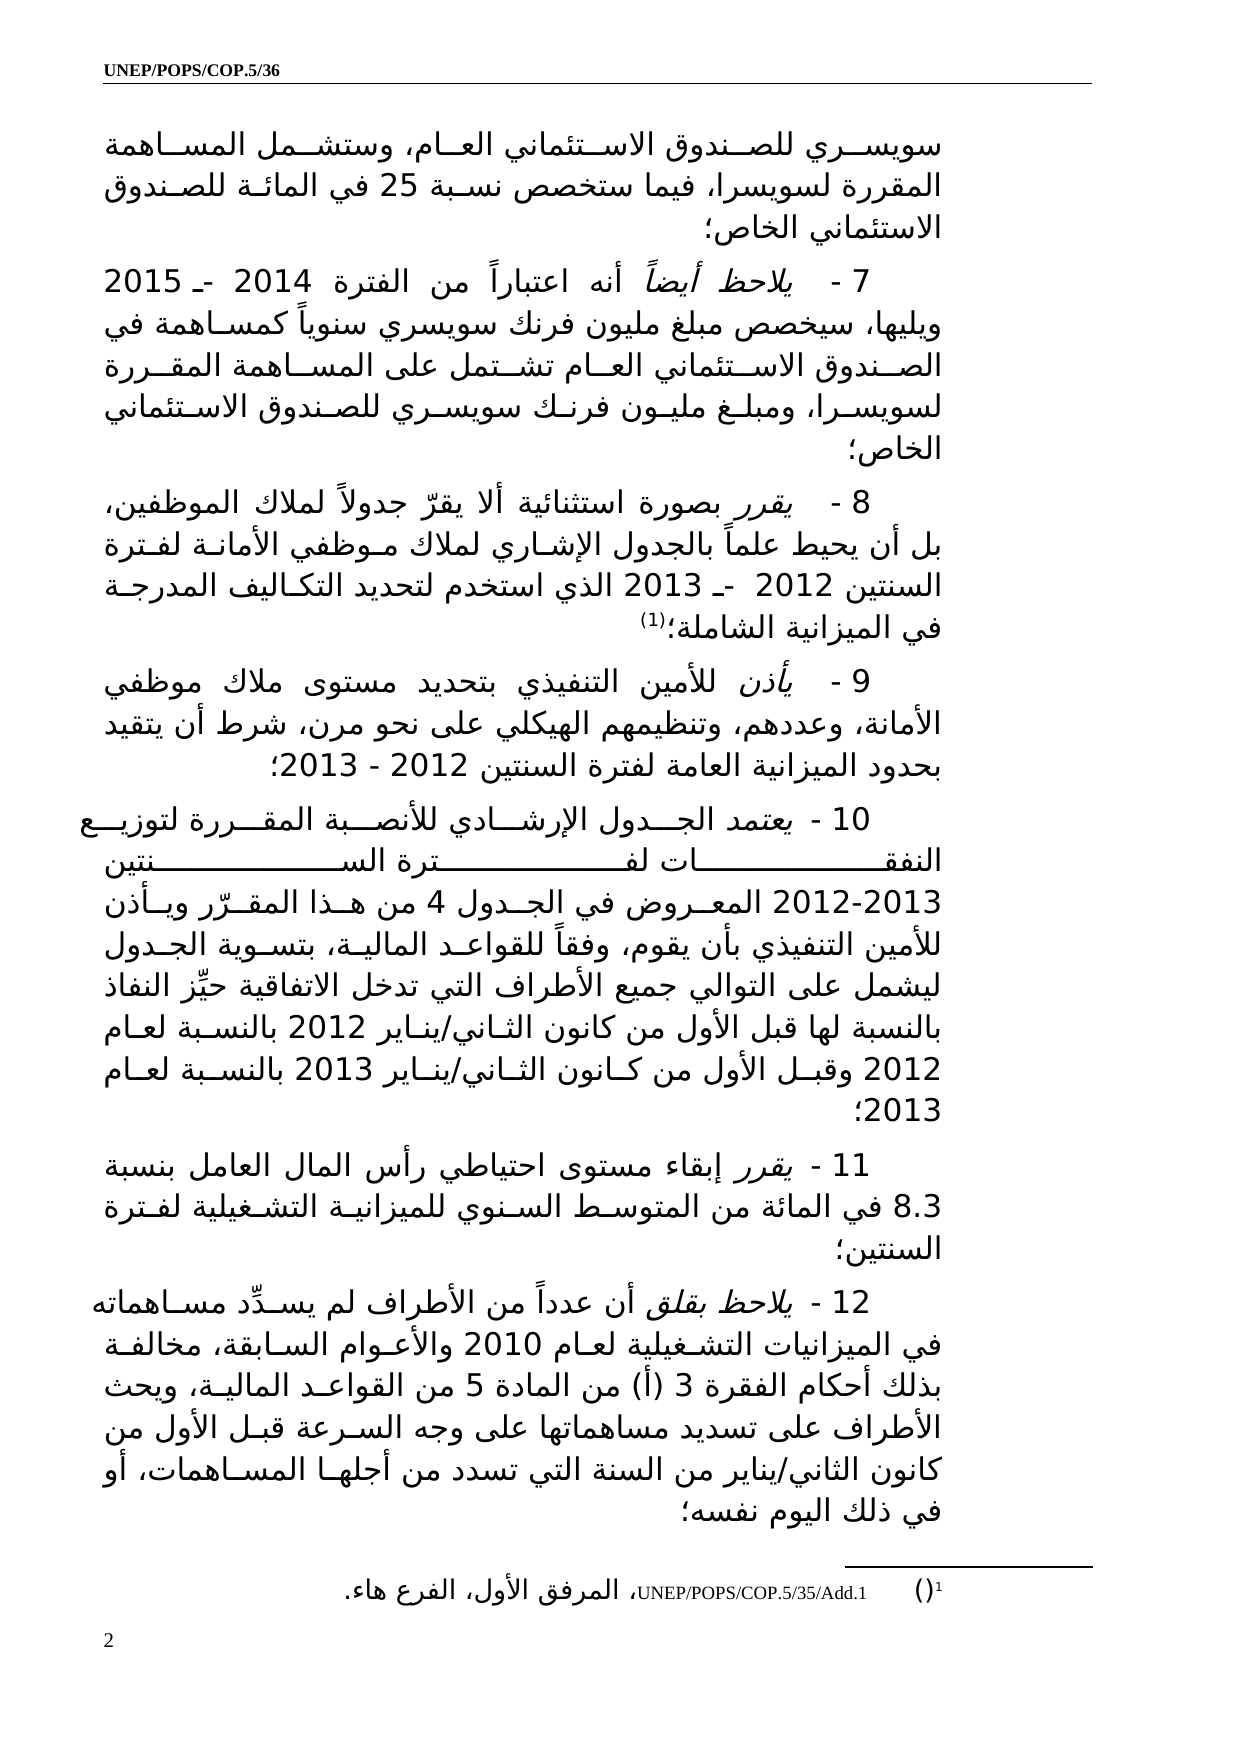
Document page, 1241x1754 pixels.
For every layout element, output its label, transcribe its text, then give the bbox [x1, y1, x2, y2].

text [103, 122, 942, 247]
text 9 - يأذن للأمين التنفيذي بتحديد مستوى ملاك موظفي الأمانة، وعددهم، وتنظيمهم الهيكلي على نحو مرن، شرط أن يتقيد بحدود الميزانية العامة لفترة السنتين 2012 - 2013؛ [103, 659, 942, 784]
text 11 - يقرر إبقاء مستوى احتياطي رأس المال العامل بنسبة 8.3 في المائة من المتوسط السنوي للميزانية التشغيلية لفترة السنتين؛ [103, 1143, 942, 1268]
text 8 - يقرر بصورة استثنائية ألا يقرّ جدولاً لملاك الموظفين، بل أن يحيط علماً بالجدول الإشاري لملاك موظفي الأمانة لفترة السنتين 2012 - 2013 الذي استخدم لتحديد التكاليف المدرجة في الميزانية الشاملة؛() [103, 480, 942, 647]
text 12 - يلاحظ بقلق أن عدداً من الأطراف لم يسدِّد مساهماته في الميزانيات التشغيلية لعام 2010 والأعوام السابقة، مخالفة بذلك أحكام الفقرة 3 (أ) من المادة 5 من القواعد المالية، ويحث الأطراف على تسديد مساهماتها على وجه السرعة قبل الأول من كانون الثاني/يناير من السنة التي تسدد من أجلها المساهمات، أو في ذلك اليوم نفسه؛ [103, 1280, 942, 1530]
text 10 - يعتمد الجدول الإرشادي للأنصبة المقررة لتوزيع النفقات لفترة السنتين 2012-2013 المعروض في الجدول 4 من هذا المقرّر ويأذن للأمين التنفيذي بأن يقوم، وفقاً للقواعد المالية، بتسوية الجدول ليشمل على التوالي جميع الأطراف التي تدخل الاتفاقية حيِّز النفاذ بالنسبة لها قبل الأول من كانون الثاني/يناير 2012 بالنسبة لعام 2012 وقبل الأول من كانون الثاني/يناير 2013 بالنسبة لعام 2013؛ [103, 797, 942, 1130]
text 7 - يلاحظ أيضاً أنه اعتباراً من الفترة 2014 - 2015 ويليها، سيخصص مبلغ مليون فرنك سويسري سنوياً كمساهمة في الصندوق الاستئماني العام تشتمل على المساهمة المقررة لسويسرا، ومبلغ مليون فرنك سويسري للصندوق الاستئماني الخاص؛ [103, 259, 942, 468]
